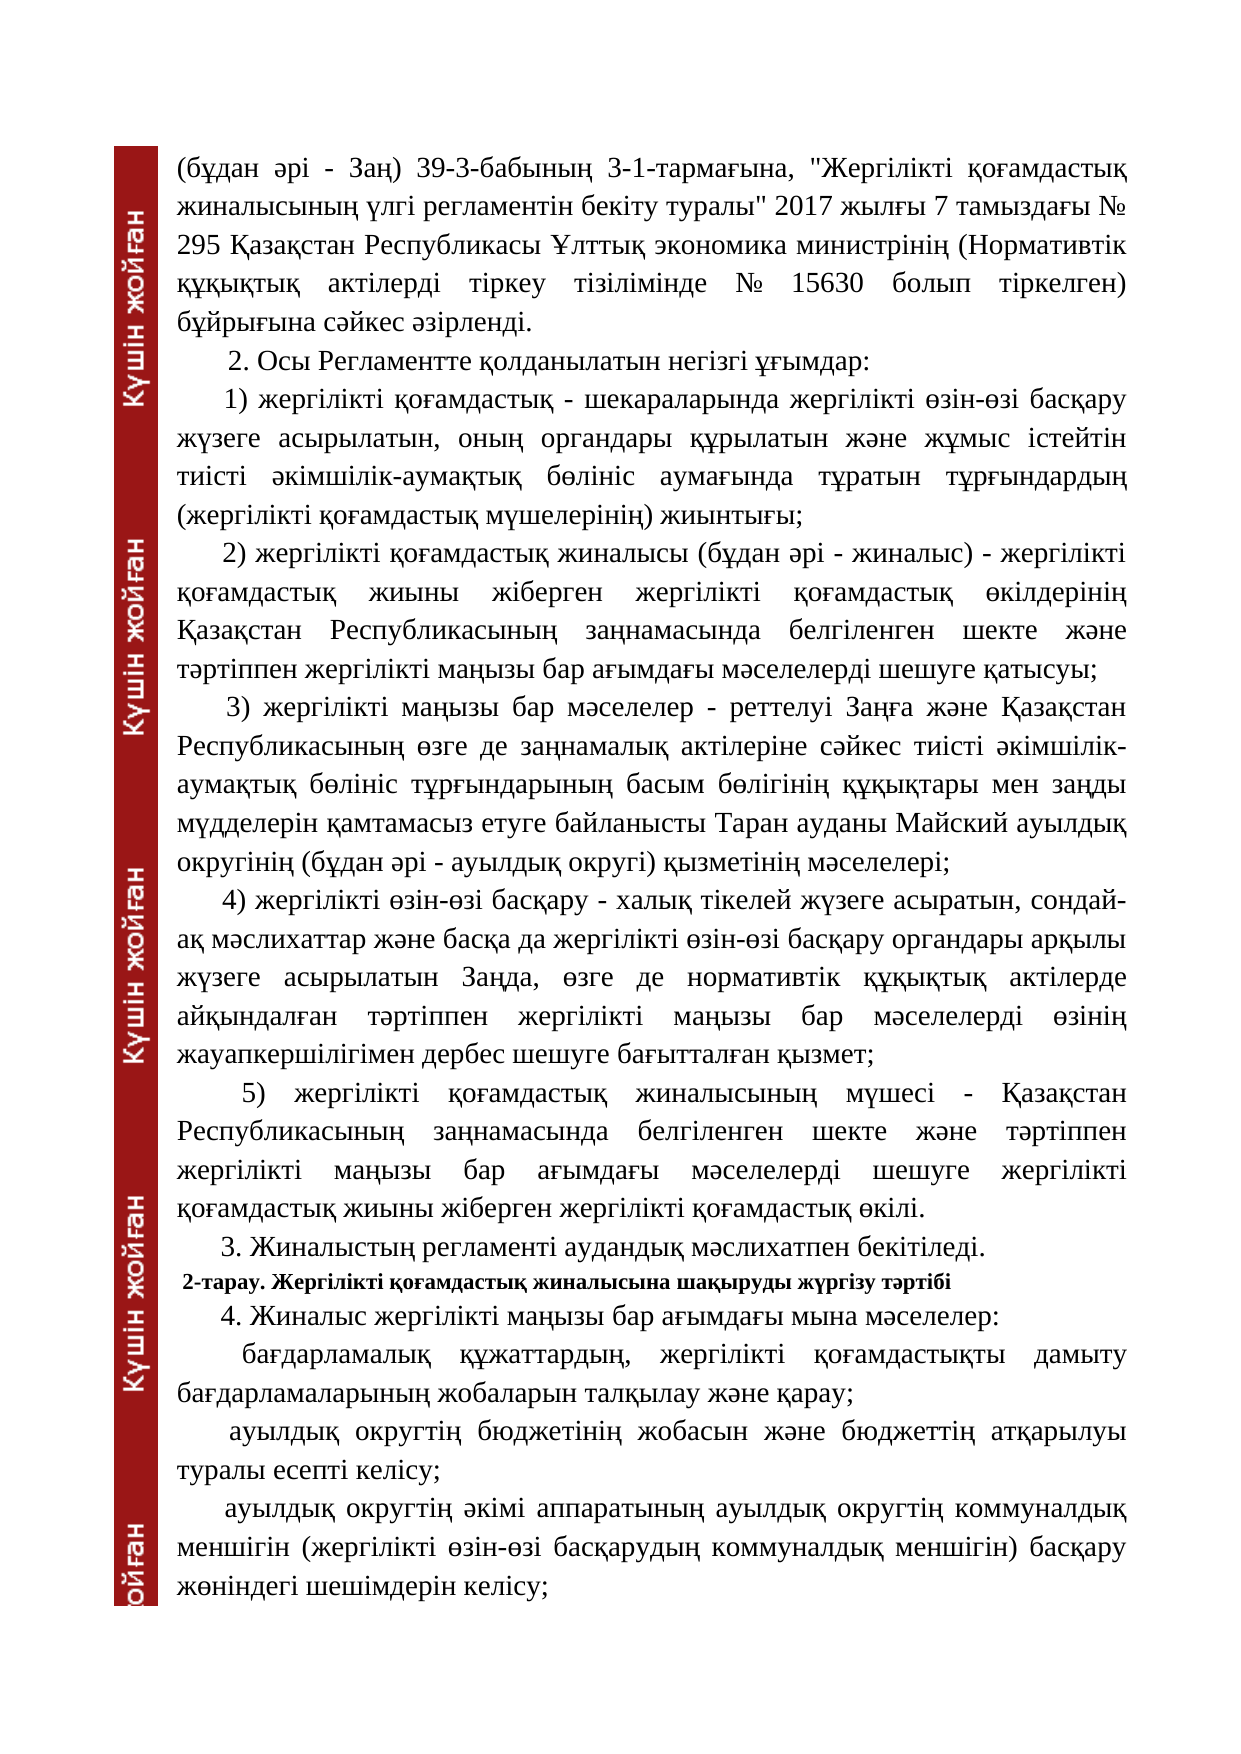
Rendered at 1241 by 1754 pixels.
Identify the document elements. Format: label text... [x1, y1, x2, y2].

text 3) жергілікті маңызы бар мәселелер - реттелуі Заңға және Қазақстан Республикасының өзге де заңнамалық актілеріне сәйкес тиісті әкімшілік-аумақтық бөлініс тұрғындарының басым бөлігінің құқықтары мен заңды мүдделерін қамтамасыз етуге байланысты Таран ауданы Майский ауылдық округінің (бұдан әрі - ауылдық округі) қызметінің мәселелері; [112, 689, 1128, 877]
picture [114, 1263, 158, 1268]
picture [114, 376, 158, 381]
text 3. Жиналыстың регламенті аудандық мәслихатпен бекітіледі. [112, 1229, 1128, 1263]
picture [114, 1408, 158, 1413]
text ауылдық округтің әкімі аппаратының ауылдық округтің коммуналдық меншігін (жергілікті өзін-өзі басқарудың коммуналдық меншігін) басқару жөніндегі шешімдерін келісу; [112, 1491, 1128, 1601]
text 2-тарау. Жергілікті қоғамдастық жиналысына шақыруды жүргізу тәртібі [112, 1268, 1128, 1294]
picture [114, 684, 158, 689]
picture [114, 877, 158, 882]
text 4. Жиналыс жергілікті маңызы бар ағымдағы мына мәселелер: [112, 1298, 1128, 1331]
text 2) жергілікті қоғамдастық жиналысы (бұдан әрі - жиналыс) - жергілікті қоғамдастық жиыны жіберген жергілікті қоғамдастық өкілдерінің Қазақстан Республикасының заңнамасында белгіленген шекте және тәртіппен жергілікті маңызы бар ағымдағы мәселелерді шешуге қатысуы; [112, 535, 1128, 684]
picture [114, 530, 158, 535]
picture [114, 1294, 158, 1298]
picture [114, 1224, 158, 1229]
text ауылдық округтің бюджетінің жобасын және бюджеттің атқарылуы туралы есепті келісу; [112, 1413, 1128, 1486]
text 5) жергілікті қоғамдастық жиналысының мүшесі - Қазақстан Республикасының заңнамасында белгіленген шекте және тәртіппен жергілікті маңызы бар ағымдағы мәселелерді шешуге жергілікті қоғамдастық жиыны жіберген жергілікті қоғамдастық өкілі. [112, 1075, 1128, 1224]
picture [114, 1331, 158, 1336]
picture [114, 1601, 158, 1606]
picture [114, 1486, 158, 1491]
picture [114, 146, 158, 150]
text 4) жергілікті өзін-өзі басқару - халық тікелей жүзеге асыратын, сондай-ақ мәслихаттар және басқа да жергілікті өзін-өзі басқару органдары арқылы жүзеге асырылатын Заңда, өзге де нормативтік құқықтық актілерде айқындалған тәртіппен жергілікті маңызы бар мәселелерді өзінің жауапкершілігімен дербес шешуге бағытталған қызмет; [112, 882, 1128, 1070]
picture [114, 338, 158, 343]
text 1) жергілікті қоғамдастық - шекараларында жергілікті өзін-өзі басқару жүзеге асырылатын, оның органдары құрылатын және жұмыс істейтін тиісті әкімшілік-аумақтық бөлініс аумағында тұратын тұрғындардың (жергілікті қоғамдастық мүшелерінің) жиынтығы; [112, 381, 1128, 530]
text бағдарламалық құжаттардың, жергілікті қоғамдастықты дамыту бағдарламаларының жобаларын талқылау және қарау; [112, 1336, 1128, 1408]
text 2. Осы Регламентте қолданылатын негізгі ұғымдар: [112, 343, 1128, 376]
picture [114, 1070, 158, 1075]
